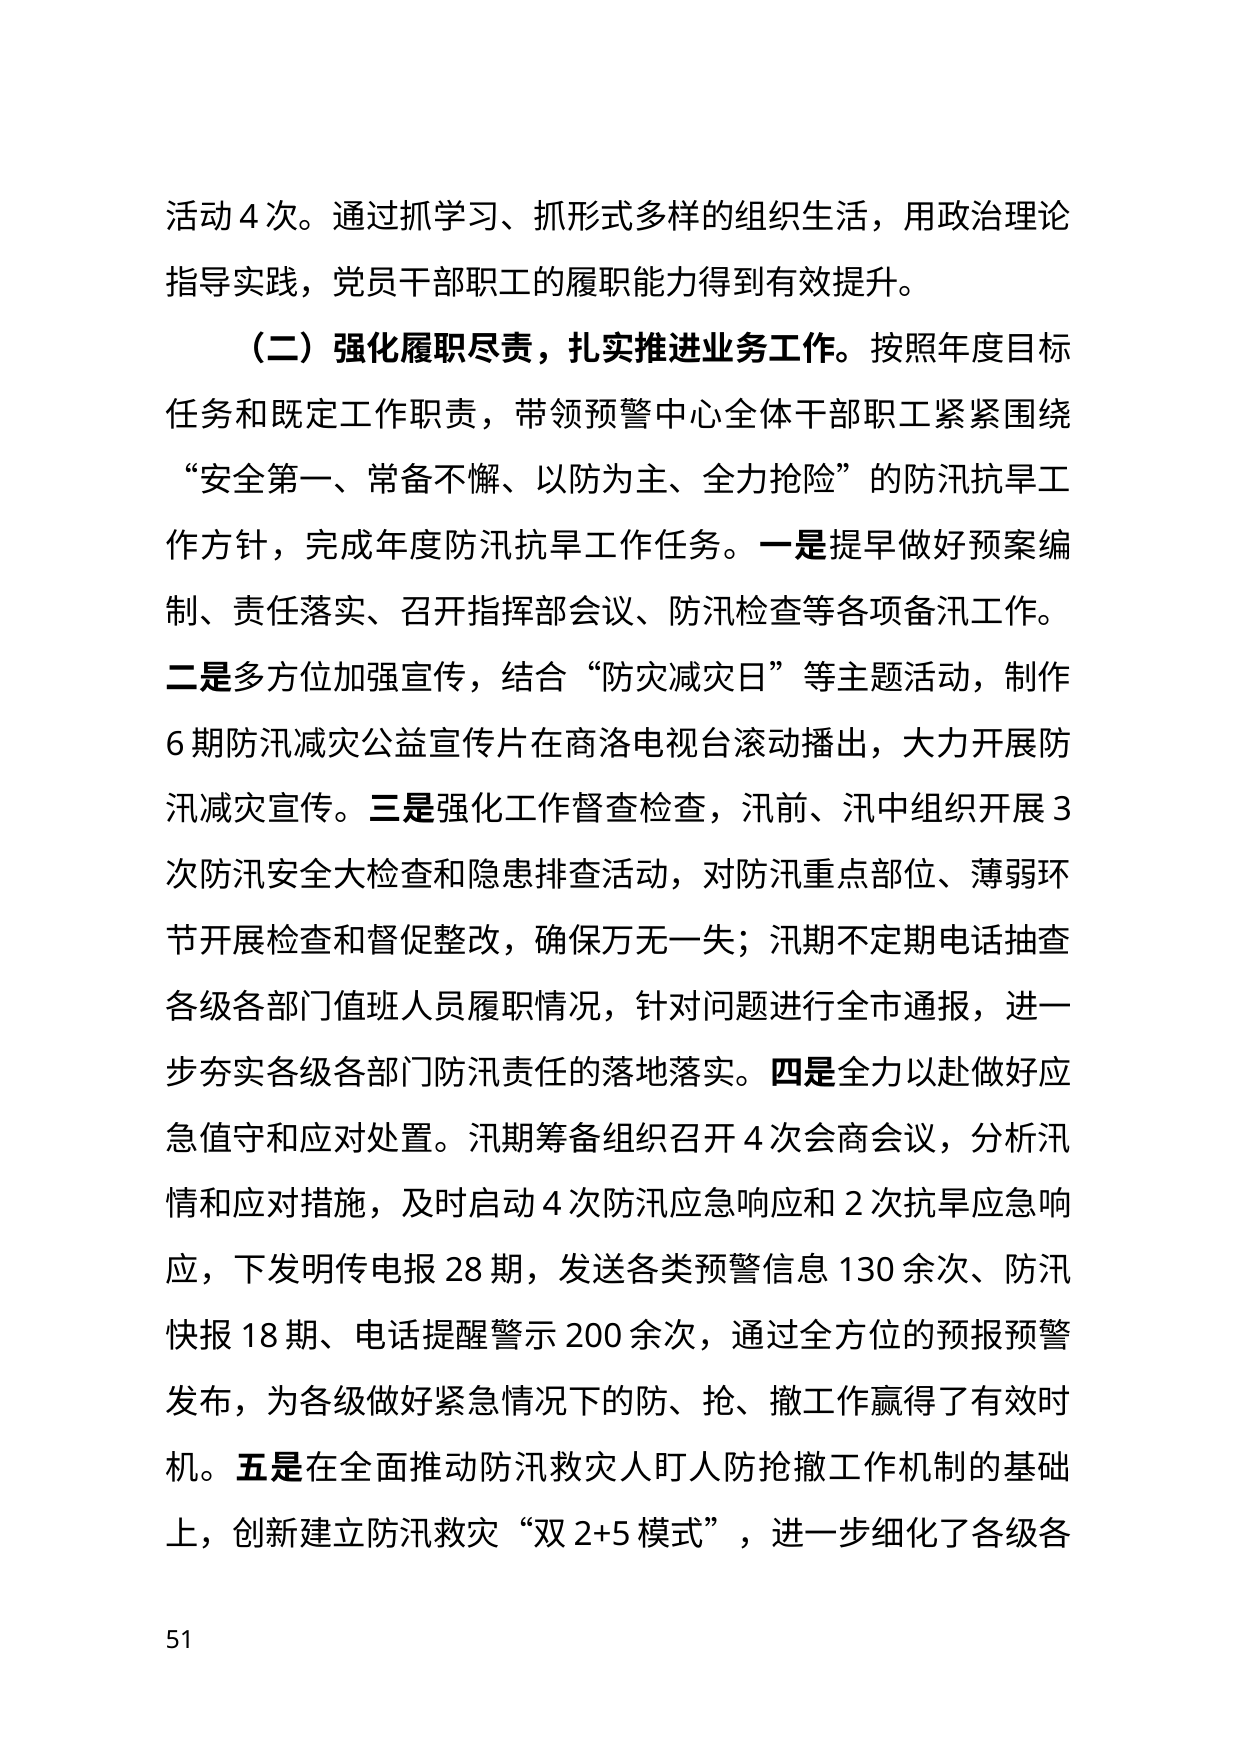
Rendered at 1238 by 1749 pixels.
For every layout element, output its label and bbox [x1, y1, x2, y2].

list [165, 181, 1072, 313]
list [165, 313, 1072, 1563]
